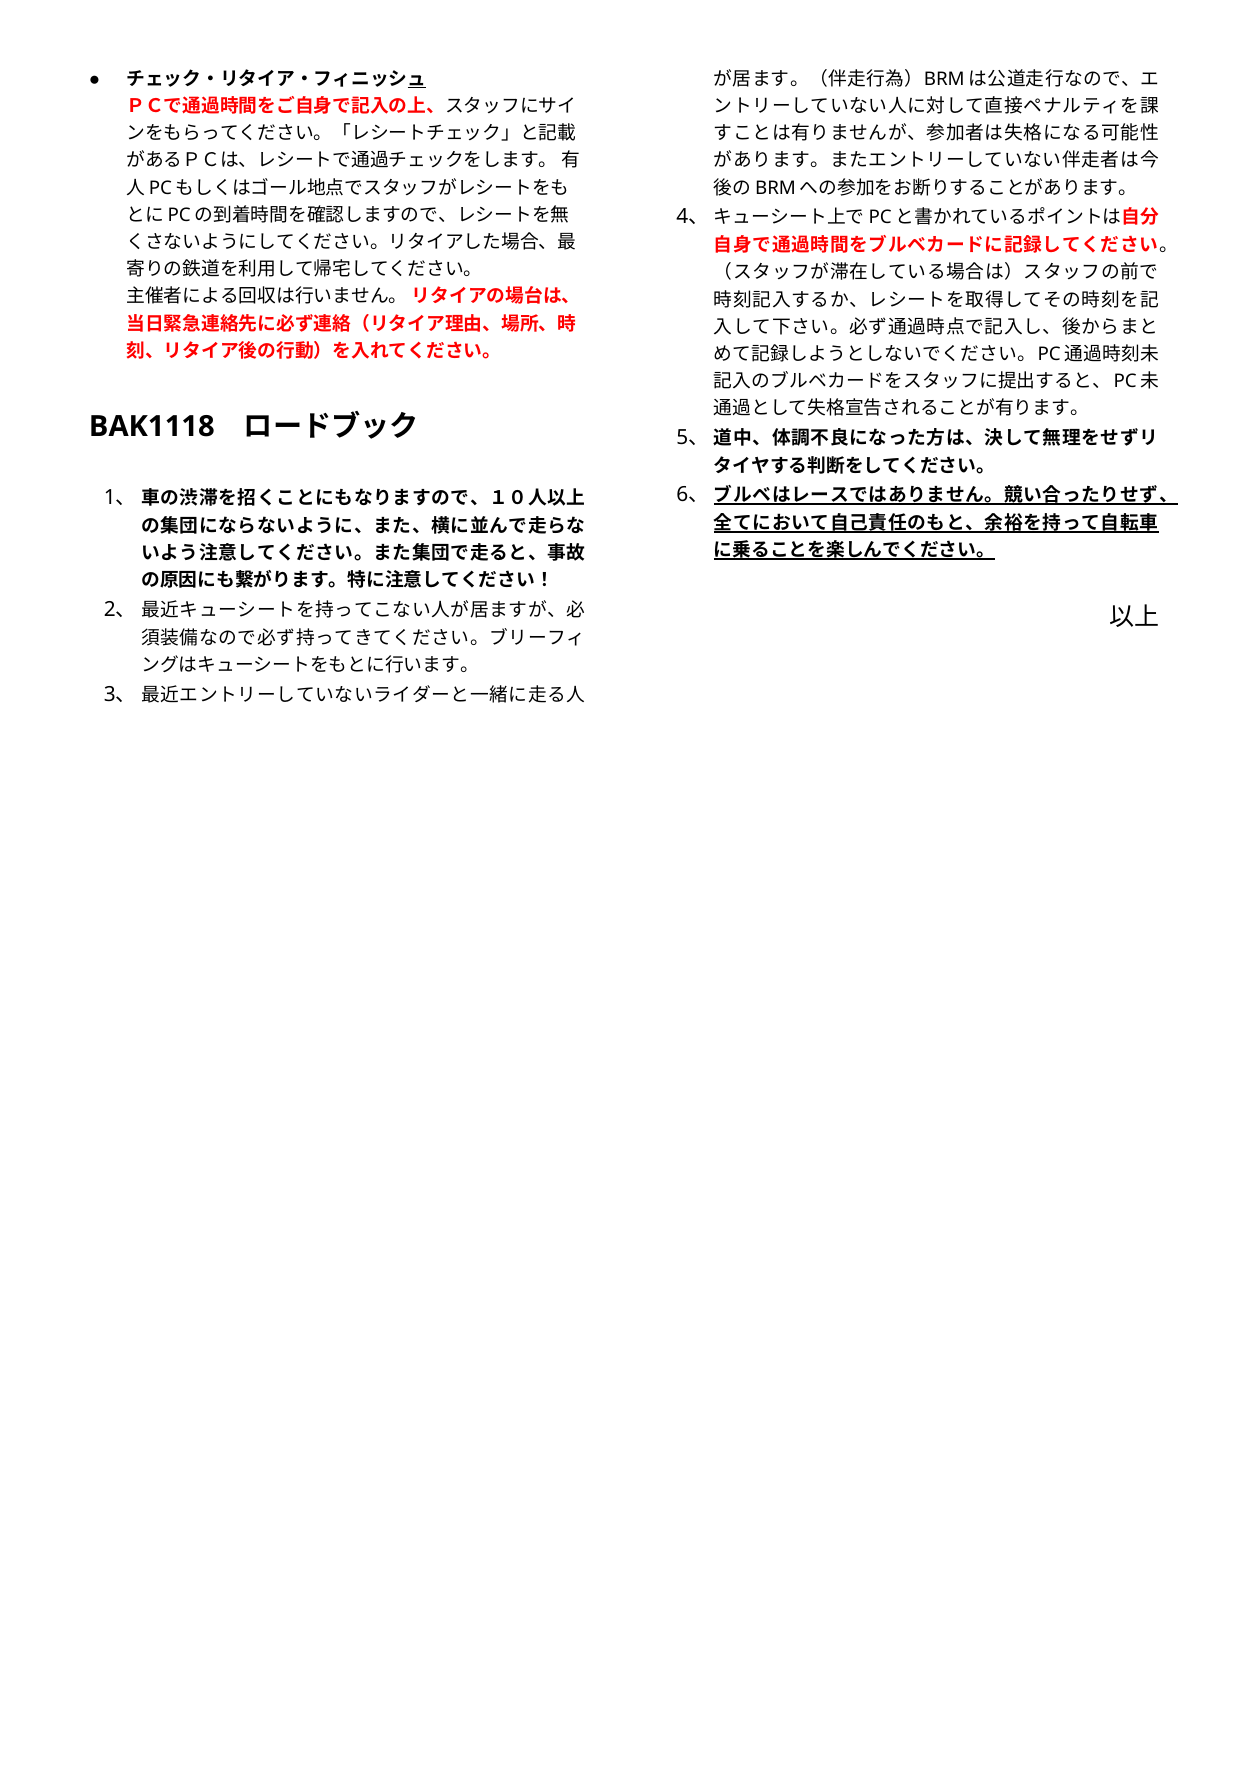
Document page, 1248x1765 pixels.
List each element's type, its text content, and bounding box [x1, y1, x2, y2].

list チェック・リタイア・フィニッシュ [89, 63, 586, 91]
list 最近エントリーしていないライダーと一緒に走る人が居ます。（伴走行為）BRMは公道走行なので、エントリーしていない人に対して直接ペナルティを課すことは有りませんが、参加者は失格になる可能性があります。またエントリーしていない伴走者は今後のBRMへの参加をお断りすることがあります。 [676, 63, 1159, 199]
list 最近キューシートを持ってこない人が居ますが、必須装備なので必ず持ってきてください。ブリーフィングはキューシートをもとに行います。 [103, 592, 586, 677]
text 主催者による回収は行いません。 リタイアの場台は、当日緊急連絡先に必ず連絡（リタイア理由、場所、時刻、リタイア後の行動）を入れてください。 [126, 281, 586, 363]
text ＰＣで通過時間をご自身で記入の上、スタッフにサインをもらってください。「レシートチェック」と記載があるＰＣは、レシートで通過チェックをします。 有人PCもしくはゴール地点でスタッフがレシートをもとにPCの到着時間を確認しますので、レシートを無くさないようにしてください。リタイアした場合、最寄りの鉄道を利用して帰宅してください。 [126, 91, 586, 281]
list ブルベはレースではありません。競い合ったりせず、全てにおいて自己責任のもと、余裕を持って自転車に乗ることを楽しんでください。 [676, 478, 1159, 562]
list キューシート上でPCと書かれているポイントは自分自身で通過時間をブルベカードに記録してください。（スタッフが滞在している場合は）スタッフの前で時刻記入するか、レシートを取得してその時刻を記入して下さい。必ず通過時点で記入し、後からまとめて記録しようとしないでください。PC通過時刻未記入のブルベカードをスタッフに提出すると、PC未通過として失格宣告されることが有ります。 [676, 199, 1159, 420]
list 道中、体調不良になった方は、決して無理をせずリタイヤする判断をしてください。 [676, 420, 1159, 478]
text 以上 [661, 596, 1159, 633]
list 車の渋滞を招くことにもなりますので、１０人以上の集団にならないように、また、横に並んで走らないよう注意してください。また集団で走ると、事故の原因にも繋がります。特に注意してください！ [103, 480, 586, 592]
text BAK1118 ロードブック [89, 402, 586, 445]
